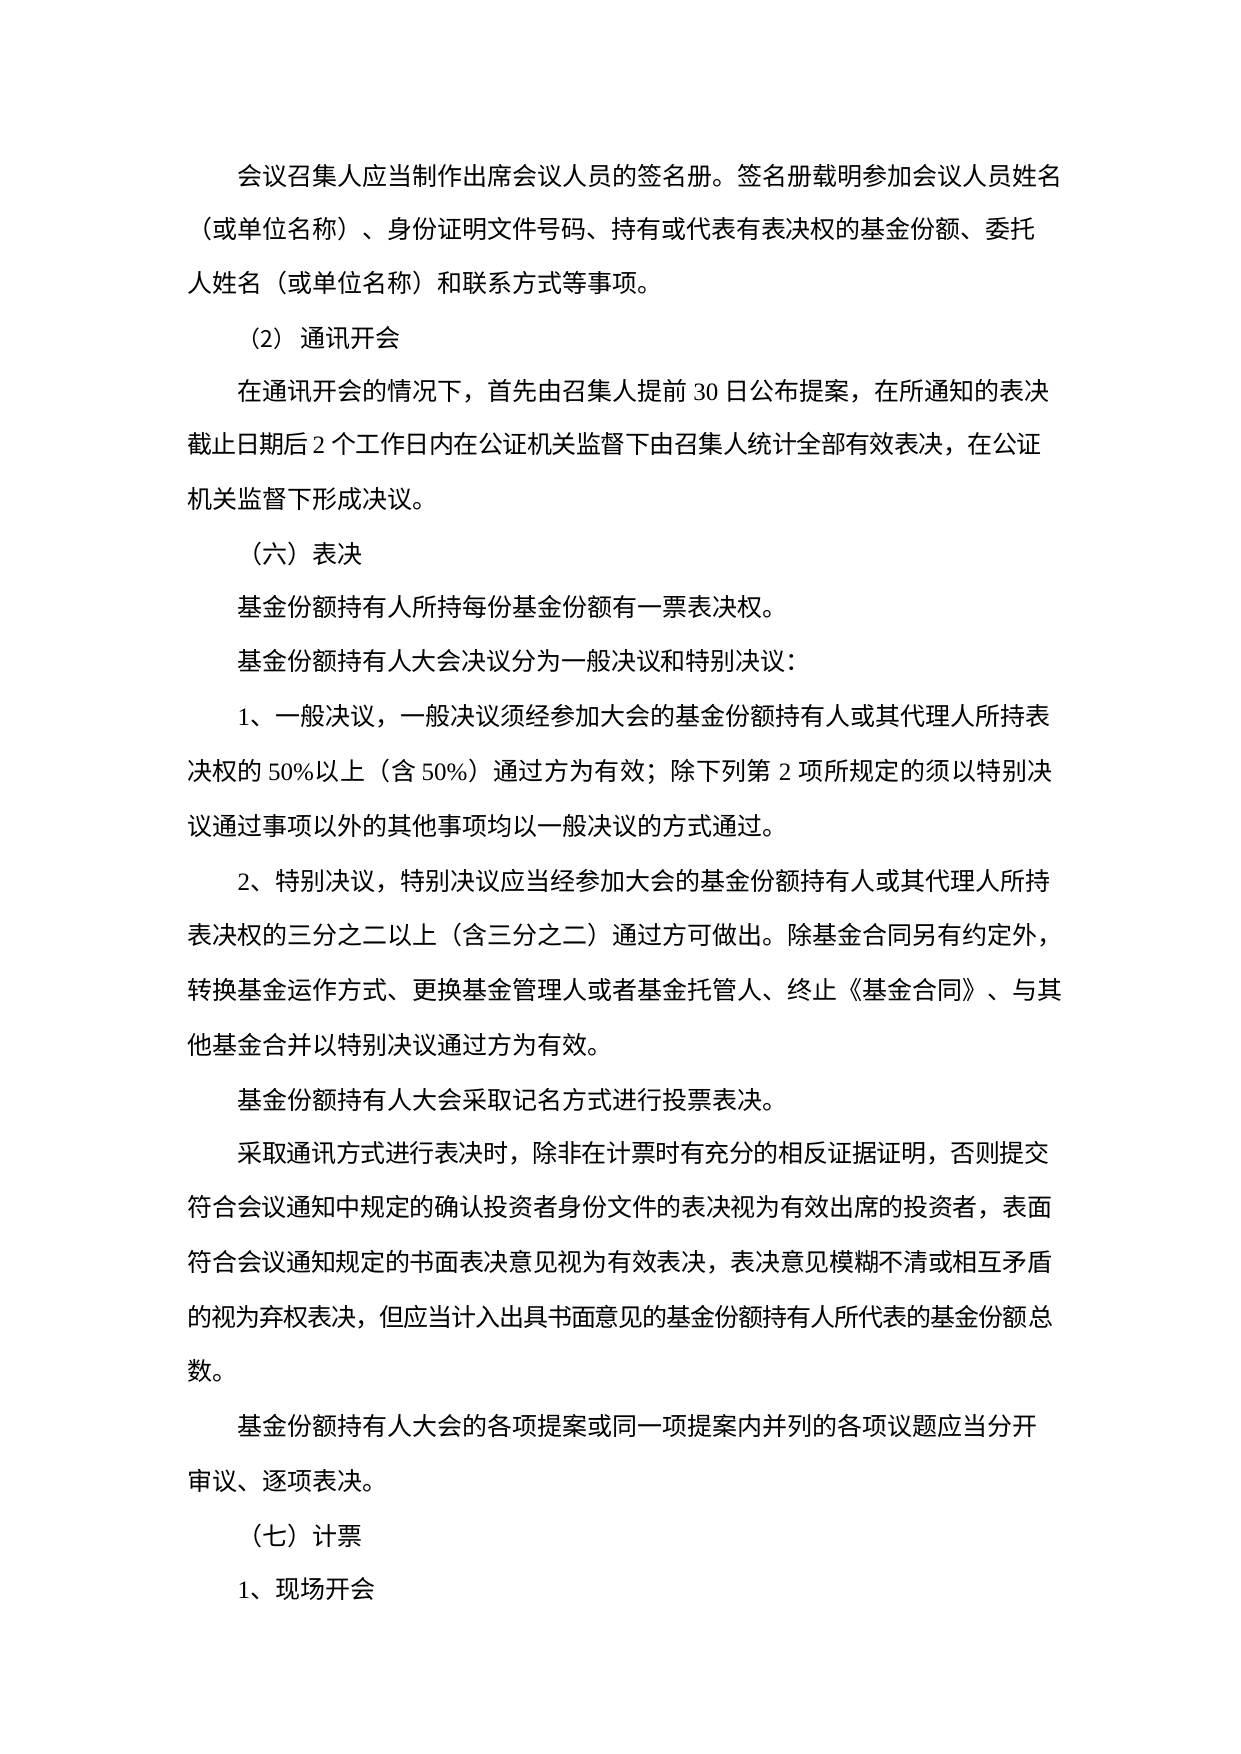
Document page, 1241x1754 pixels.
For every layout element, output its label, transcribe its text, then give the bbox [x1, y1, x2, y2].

text 采取通讯方式进行表决时，除非在计票时有充分的相反证据证明，否则提交符合会议通知中规定的确认投资者身份文件的表决视为有效出席的投资者，表面符合会议通知规定的书面表决意见视为有效表决，表决意见模糊不清或相互矛盾的视为弃权表决，但应当计入出具书面意见的基金份额持有人所代表的基金份额总数。 [187, 1133, 1053, 1388]
text 1、现场开会 [237, 1569, 1078, 1606]
text 截止日期后 2 个工作日内在公证机关监督下由召集人统计全部有效表决，在公证机关监督下形成决议。 [187, 425, 1053, 516]
text 在通讯开会的情况下，首先由召集人提前 30 日公布提案，在所通知的表决 [237, 372, 1078, 408]
text 1、一般决议，一般决议须经参加大会的基金份额持有人或其代理人所持表决权的 50%以上（含 50%）通过方为有效；除下列第 2 项所规定的须以特别决议通过事项以外的其他事项均以一般决议的方式通过。 [187, 697, 1053, 842]
text 会议召集人应当制作出席会议人员的签名册。签名册载明参加会议人员姓名 [237, 156, 1078, 192]
text 基金份额持有人大会采取记名方式进行投票表决。 [237, 1080, 1078, 1116]
text （六）表决 [237, 534, 1078, 571]
list 通讯开会 [237, 319, 1078, 355]
text （或单位名称）、身份证明文件号码、持有或代表有表决权的基金份额、委托人姓名（或单位名称）和联系方式等事项。 [187, 209, 1052, 300]
text 基金份额持有人大会的各项提案或同一项提案内并列的各项议题应当分开审议、逐项表决。 [187, 1407, 1054, 1498]
text 基金份额持有人所持每份基金份额有一票表决权。 基金份额持有人大会决议分为一般决议和特别决议： [237, 587, 813, 678]
text （七）计票 [237, 1516, 1078, 1553]
text 2、特别决议，特别决议应当经参加大会的基金份额持有人或其代理人所持表决权的三分之二以上（含三分之二）通过方可做出。除基金合同另有约定外， 转换基金运作方式、更换基金管理人或者基金托管人、终止《基金合同》、与其他基金合并以特别决议通过方为有效。 [187, 861, 1063, 1061]
